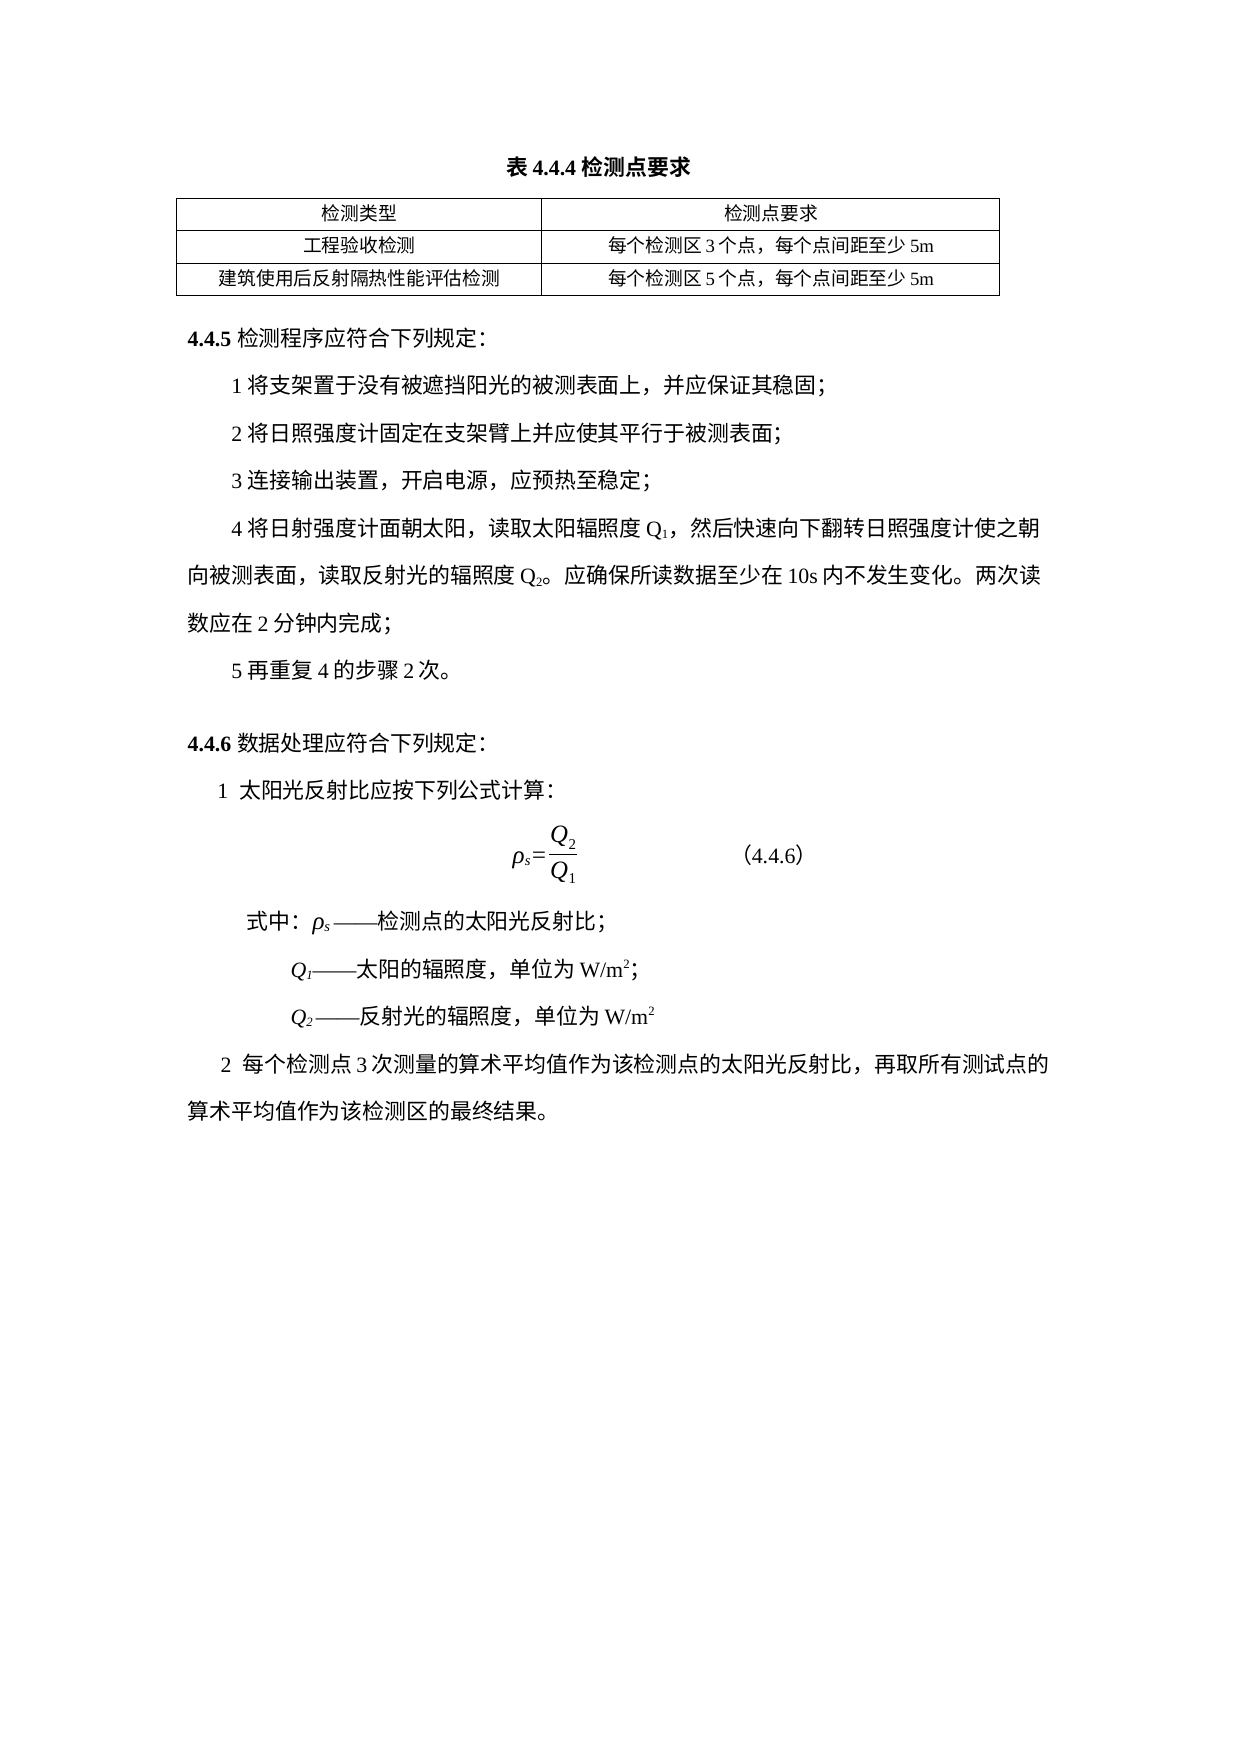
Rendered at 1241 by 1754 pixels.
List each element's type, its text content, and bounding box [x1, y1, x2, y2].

table_cell 工程验收检测 [177, 231, 541, 262]
text 1 将支架置于没有被遮挡阳光的被测表面上，并应保证其稳固； [187, 368, 1053, 400]
table_cell 每个检测区3个点，每个点间距至少5m [542, 231, 999, 262]
table_header 检测类型 [177, 199, 541, 230]
text 4.4.5 检测程序应符合下列规定： [187, 321, 1053, 353]
text 4.4.6 数据处理应符合下列规定： [187, 726, 1053, 758]
text Q1——太阳的辐照度，单位为W/m2； [187, 952, 1053, 983]
text 2 将日照强度计固定在支架臂上并应使其平行于被测表面； [187, 416, 1053, 448]
text 2 每个检测点3次测量的算术平均值作为该检测点的太阳光反射比，再取所有测试点的算术平均值作为该检测区的最终结果。 [187, 1047, 1053, 1126]
text 5 再重复4的步骤2次。 [187, 653, 1053, 685]
text 3 连接输出装置，开启电源，应预热至稳定； [187, 463, 1053, 495]
text ρs= （4.4.6） [187, 821, 1053, 887]
table_header 检测点要求 [542, 199, 999, 230]
table_cell 每个检测区5个点，每个点间距至少5m [542, 264, 999, 295]
text 表4.4.4 检测点要求 [187, 150, 1053, 182]
table_cell 建筑使用后反射隔热性能评估检测 [177, 264, 541, 295]
text 式中：ρs ——检测点的太阳光反射比； [187, 904, 1053, 936]
text Q2 ——反射光的辐照度，单位为W/m2 [187, 999, 1053, 1031]
text 1 太阳光反射比应按下列公式计算： [187, 773, 1053, 805]
text 4 将日射强度计面朝太阳，读取太阳辐照度Q1，然后快速向下翻转日照强度计使之朝向被测表面，读取反射光的辐照度Q2。应确保所读数据至少在10s内不发生变化。两次读数应在2分钟内完成； [187, 511, 1053, 638]
